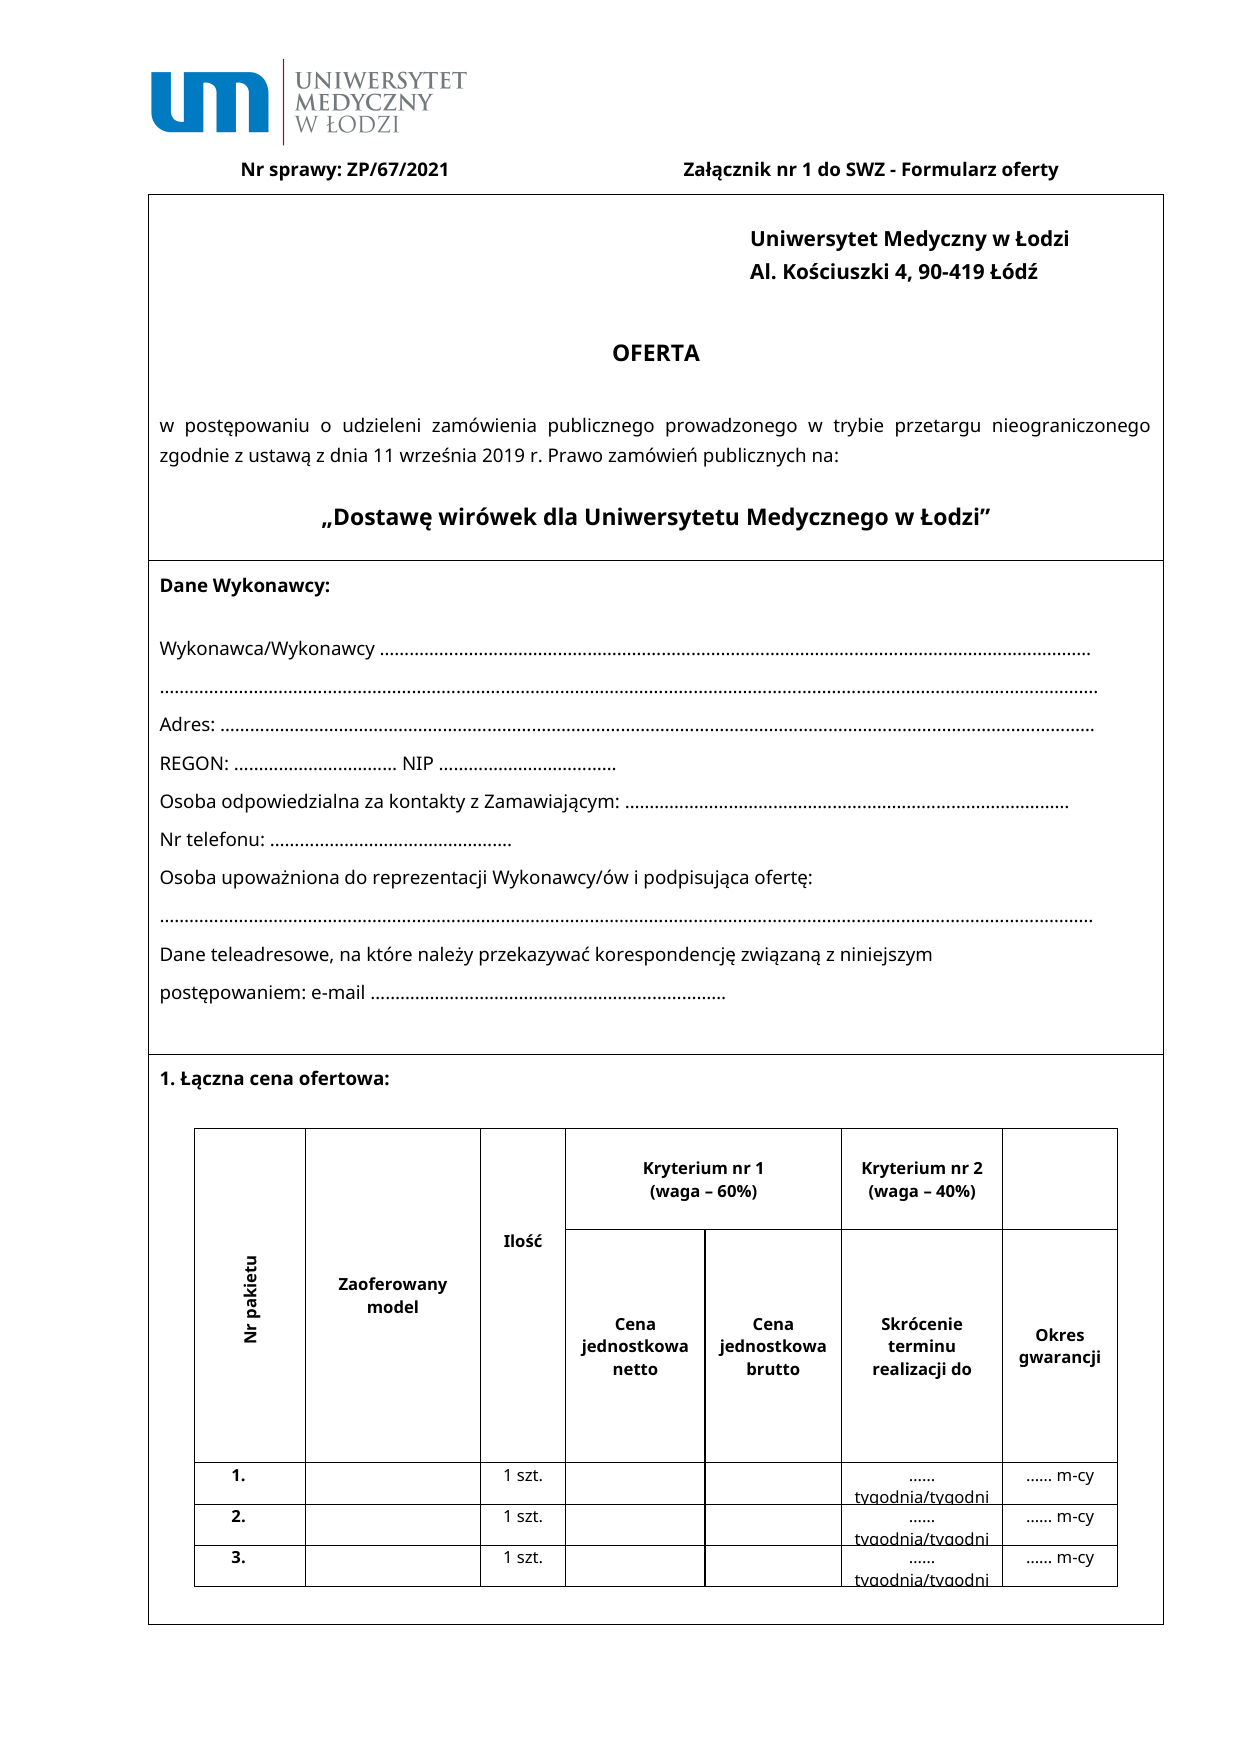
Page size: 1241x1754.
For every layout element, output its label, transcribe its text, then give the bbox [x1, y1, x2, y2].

picture [147, 44, 473, 156]
text Nr sprawy: ZP/67/2021 Załącznik nr 1 do SWZ - Formularz oferty [148, 156, 1152, 181]
table_cell Dane Wykonawcy: Wykonawca/Wykonawcy ……………………………………………………………………………………………………………………………… ………………………………………………………………………………………………………………………………………………………………………. Adres: …………………………………………………………………………………………………………………………………………………………… REGON: …………………………… NIP ……………………………… Osoba odpowiedzialna za kontakty z Zamawiającym: ……………………………………………………………………………… Nr telefonu: …………………………………………. Osoba upoważniona do reprezentacji Wykonawcy/ów i podpisująca ofertę: ……………………………………………………………………………………………………………………………………………………………………… Dane teleadresowe, na które należy przekazywać korespondencję związaną z niniejszym postępowaniem: e-mail ……………………………………………………………… [149, 561, 1163, 1054]
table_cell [149, 1055, 1163, 1623]
table_header Uniwersytet Medyczny w Łodzi Al. Kościuszki 4, 90-419 Łódź OFERTA w postępowaniu o udzieleni zamówienia publicznego prowadzonego w trybie przetargu nieograniczonego zgodnie z ustawą z dnia 11 września 2019 r. Prawo zamówień publicznych na: „Dostawę wirówek dla Uniwersytetu Medycznego w Łodzi” [149, 195, 1163, 560]
